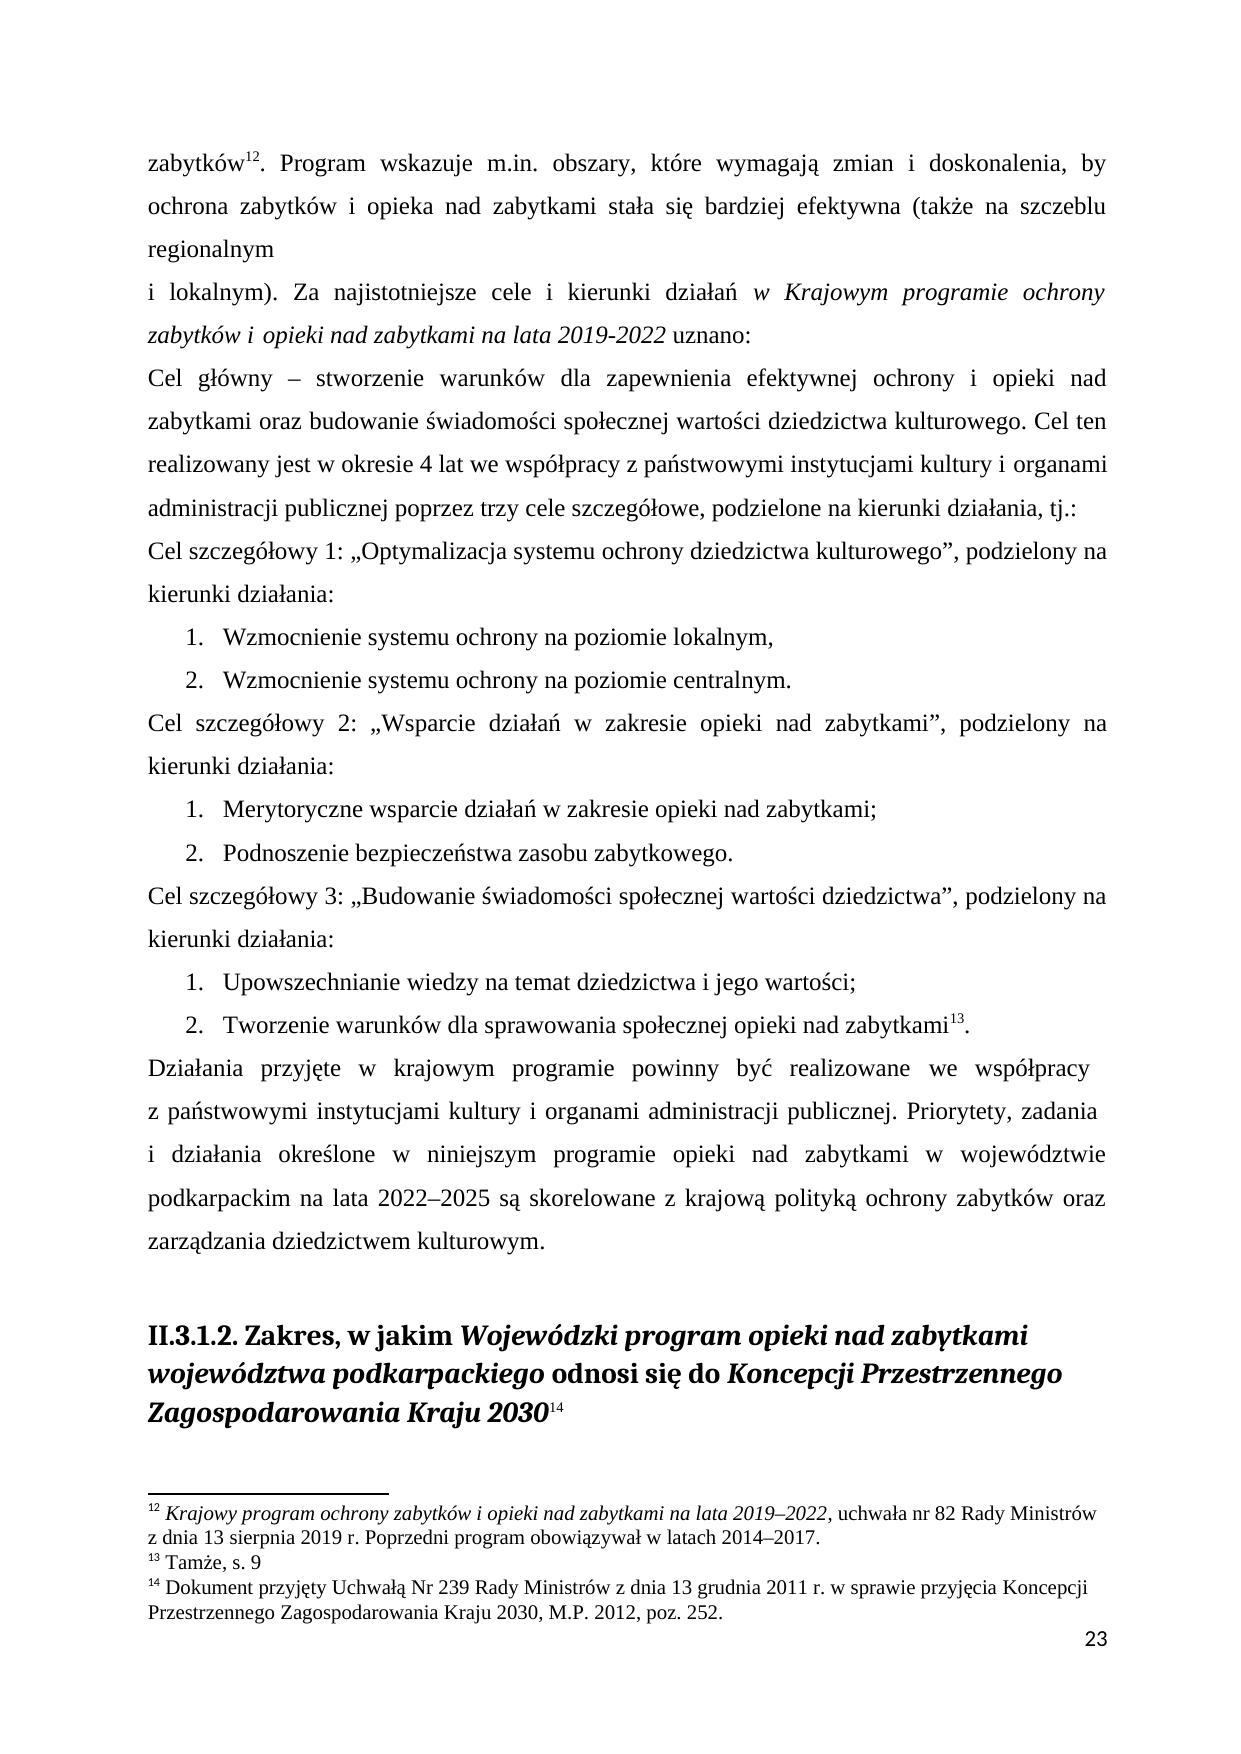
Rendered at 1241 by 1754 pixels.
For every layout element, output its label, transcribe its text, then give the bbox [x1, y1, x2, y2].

text Cel szczegółowy 1: „Optymalizacja systemu ochrony dziedzictwa kulturowego”, podzielony na kierunki działania: [148, 536, 1107, 608]
list Merytoryczne wsparcie działań w zakresie opieki nad zabytkami; [185, 794, 1107, 823]
text Cel szczegółowy 2: „Wsparcie działań w zakresie opieki nad zabytkami”, podzielony na kierunki działania: [148, 708, 1107, 780]
text Cel główny – stworzenie warunków dla zapewnienia efektywnej ochrony i opieki nad zabytkami oraz budowanie świadomości społecznej wartości dziedzictwa kulturowego. Cel ten realizowany jest w okresie 4 lat we współpracy z państwowymi instytucjami kultury i organami administracji publicznej poprzez trzy cele szczegółowe, podzielone na kierunki działania, tj.: [148, 363, 1107, 521]
list Podnoszenie bezpieczeństwa zasobu zabytkowego. [185, 838, 1107, 866]
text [148, 148, 1107, 349]
list Tworzenie warunków dla sprawowania społecznej opieki nad zabytkami. [185, 1010, 1107, 1039]
subtitle II.3.1.2. Zakres, w jakim Wojewódzki program opieki nad zabytkami województwa podkarpackiego odnosi się do Koncepcji Przestrzennego Zagospodarowania Kraju 2030 [148, 1319, 1107, 1429]
text Działania przyjęte w krajowym programie powinny być realizowane we współpracy z państwowymi instytucjami kultury i organami administracji publicznej. Priorytety, zadania i działania określone w niniejszym programie opieki nad zabytkami w województwie podkarpackim na lata 2022–2025 są skorelowane z krajową polityką ochrony zabytków oraz zarządzania dziedzictwem kulturowym. [148, 1053, 1107, 1254]
list Wzmocnienie systemu ochrony na poziomie centralnym. [185, 665, 1107, 694]
list Wzmocnienie systemu ochrony na poziomie lokalnym, [185, 622, 1107, 651]
text Cel szczegółowy 3: „Budowanie świadomości społecznej wartości dziedzictwa”, podzielony na kierunki działania: [148, 881, 1107, 953]
list Upowszechnianie wiedzy na temat dziedzictwa i jego wartości; [185, 967, 1107, 996]
